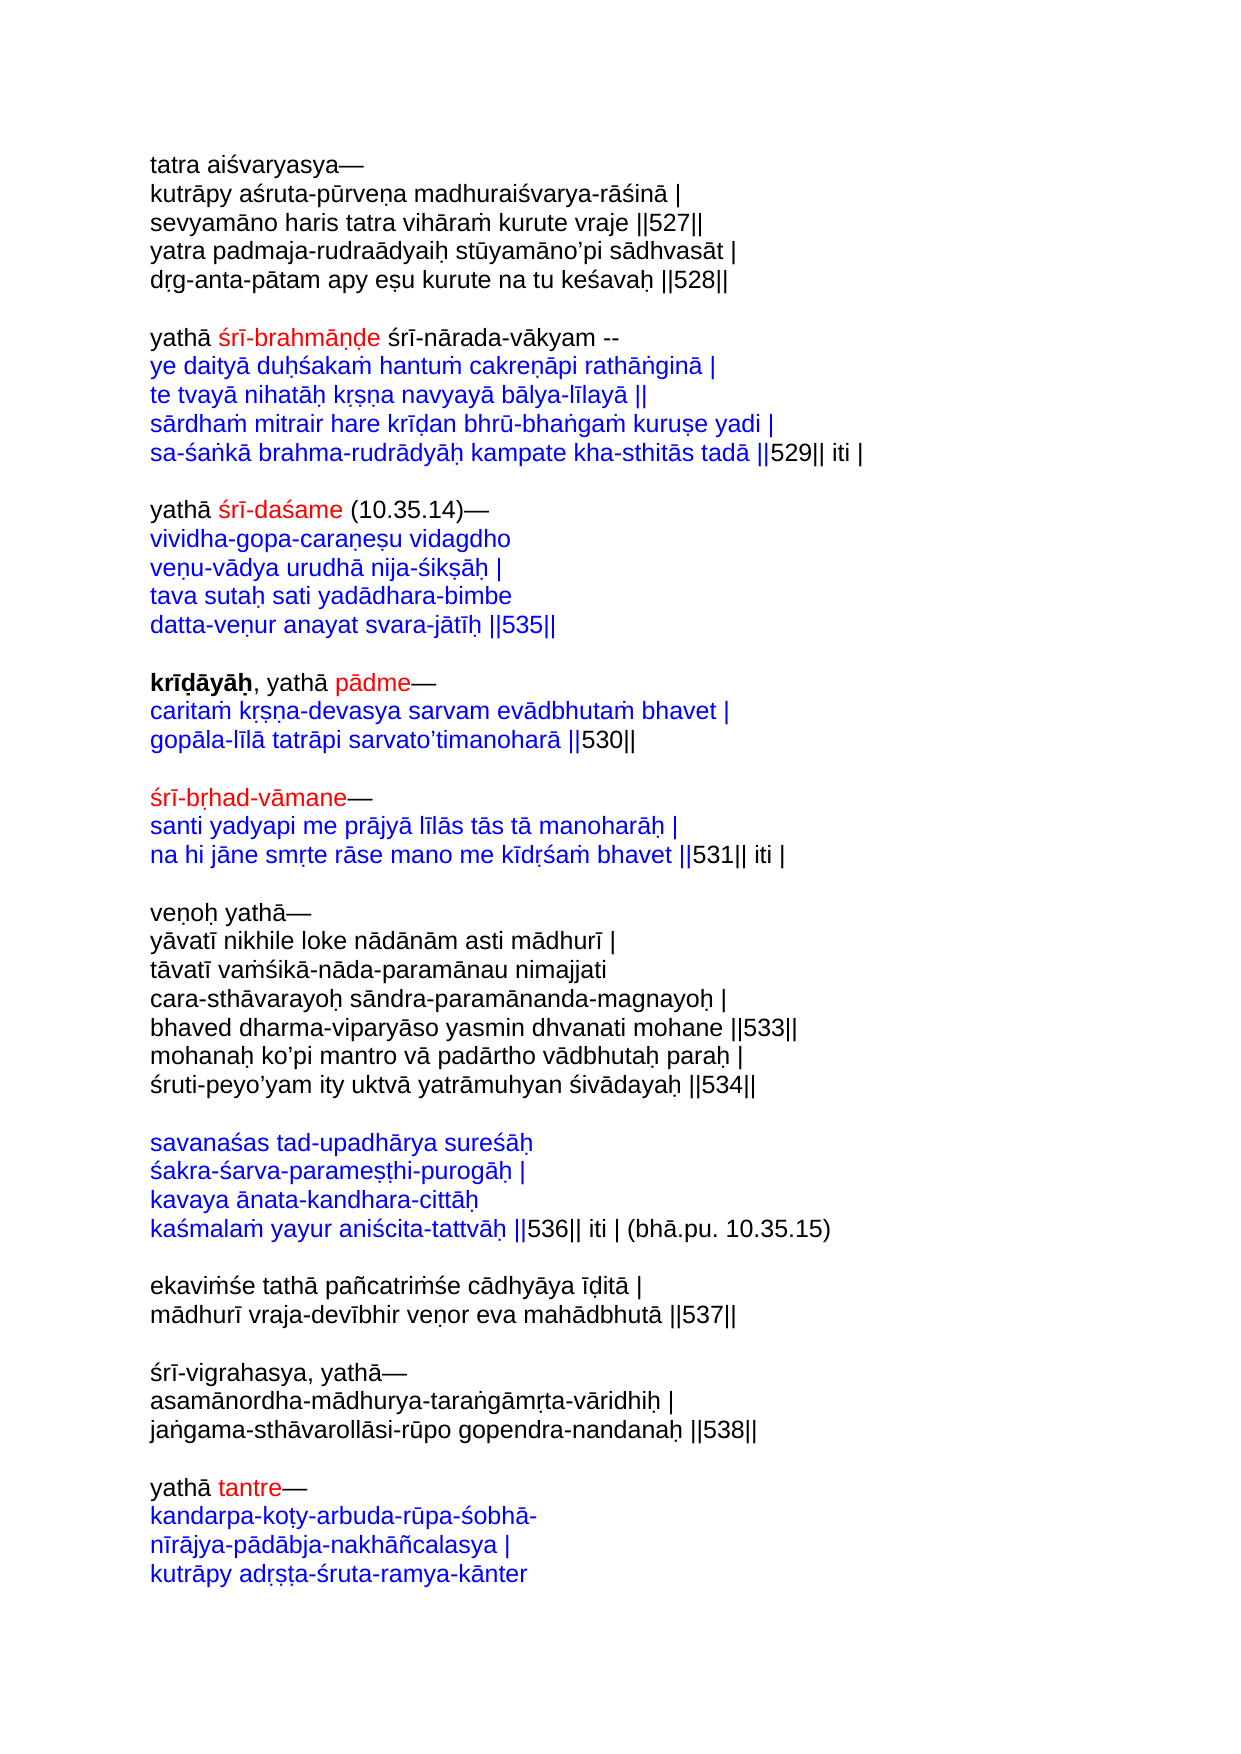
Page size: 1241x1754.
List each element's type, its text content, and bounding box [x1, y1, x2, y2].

text mohanaḥ ko’pi mantro vā padārtho vādbhutaḥ paraḥ | [150, 1041, 1090, 1070]
text śrī-vigrahasya, yathā— [150, 1357, 1090, 1386]
text bhaved dharma-viparyāso yasmin dhvanati mohane ||533|| [150, 1012, 1090, 1041]
text jaṅgama-sthāvarollāsi-rūpo gopendra-nandanaḥ ||538|| [150, 1415, 1090, 1444]
text datta-veṇur anayat svara-jātīḥ ||535|| [150, 610, 1090, 639]
text savanaśas tad-upadhārya sureśāḥ [150, 1127, 1090, 1156]
text krīḍāyāḥ, yathā pādme— [150, 667, 1090, 696]
text sevyamāno haris tatra vihāraṁ kurute vraje ||527|| [150, 207, 1090, 236]
text sārdhaṁ mitrair hare krīḍan bhrū-bhaṅgaṁ kuruṣe yadi | [150, 409, 1090, 437]
text kandarpa-koṭy-arbuda-rūpa-śobhā- [150, 1501, 1090, 1530]
text yathā tantre— [150, 1472, 1090, 1501]
text caritaṁ kṛṣṇa-devasya sarvam evādbhutaṁ bhavet | [150, 696, 1090, 725]
text śakra-śarva-parameṣṭhi-purogāḥ | [150, 1156, 1090, 1185]
text śrī-bṛhad-vāmane— [150, 782, 1090, 811]
text yathā śrī-daśame (10.35.14)— [150, 495, 1090, 524]
text gopāla-līlā tatrāpi sarvato’timanoharā ||530|| [150, 725, 1090, 754]
text veṇu-vādya urudhā nija-śikṣāḥ | [150, 552, 1090, 581]
text kutrāpy aśruta-pūrveṇa madhuraiśvarya-rāśinā | [150, 179, 1090, 207]
text mādhurī vraja-devībhir veṇor eva mahādbhutā ||537|| [150, 1300, 1090, 1329]
text śruti-peyo’yam ity uktvā yatrāmuhyan śivādayaḥ ||534|| [150, 1070, 1090, 1099]
text kaśmalaṁ yayur aniścita-tattvāḥ ||536|| iti | (bhā.pu. 10.35.15) [150, 1214, 1090, 1242]
text te tvayā nihatāḥ kṛṣṇa navyayā bālya-līlayā || [150, 380, 1090, 409]
text nīrājya-pādābja-nakhāñcalasya | [150, 1530, 1090, 1559]
text asamānordha-mādhurya-taraṅgāmṛta-vāridhiḥ | [150, 1386, 1090, 1415]
text vividha-gopa-caraṇeṣu vidagdho [150, 524, 1090, 552]
text yāvatī nikhile loke nādānām asti mādhurī | [150, 926, 1090, 955]
text ekaviṁśe tathā pañcatriṁśe cādhyāya īḍitā | [150, 1271, 1090, 1300]
text yatra padmaja-rudraādyaiḥ stūyamāno’pi sādhvasāt | [150, 236, 1090, 265]
text na hi jāne smṛte rāse mano me kīdṛśaṁ bhavet ||531|| iti | [150, 840, 1090, 869]
text dṛg-anta-pātam apy eṣu kurute na tu keśavaḥ ||528|| [150, 265, 1090, 294]
text tāvatī vaṁśikā-nāda-paramānau nimajjati [150, 955, 1090, 984]
text cara-sthāvarayoḥ sāndra-paramānanda-magnayoḥ | [150, 984, 1090, 1012]
text sa-śaṅkā brahma-rudrādyāḥ kampate kha-sthitās tadā ||529|| iti | [150, 437, 1090, 466]
text kutrāpy adṛṣṭa-śruta-ramya-kānter [150, 1559, 1090, 1587]
text yathā śrī-brahmāṇḍe śrī-nārada-vākyam -- [150, 322, 1090, 351]
text ye daityā duḥśakaṁ hantuṁ cakreṇāpi rathāṅginā | [150, 351, 1090, 380]
text tava sutaḥ sati yadādhara-bimbe [150, 581, 1090, 610]
text santi yadyapi me prājyā līlās tās tā manoharāḥ | [150, 811, 1090, 840]
text kavaya ānata-kandhara-cittāḥ [150, 1185, 1090, 1214]
text tatra aiśvaryasya— [150, 150, 1090, 179]
text veṇoḥ yathā— [150, 897, 1090, 926]
